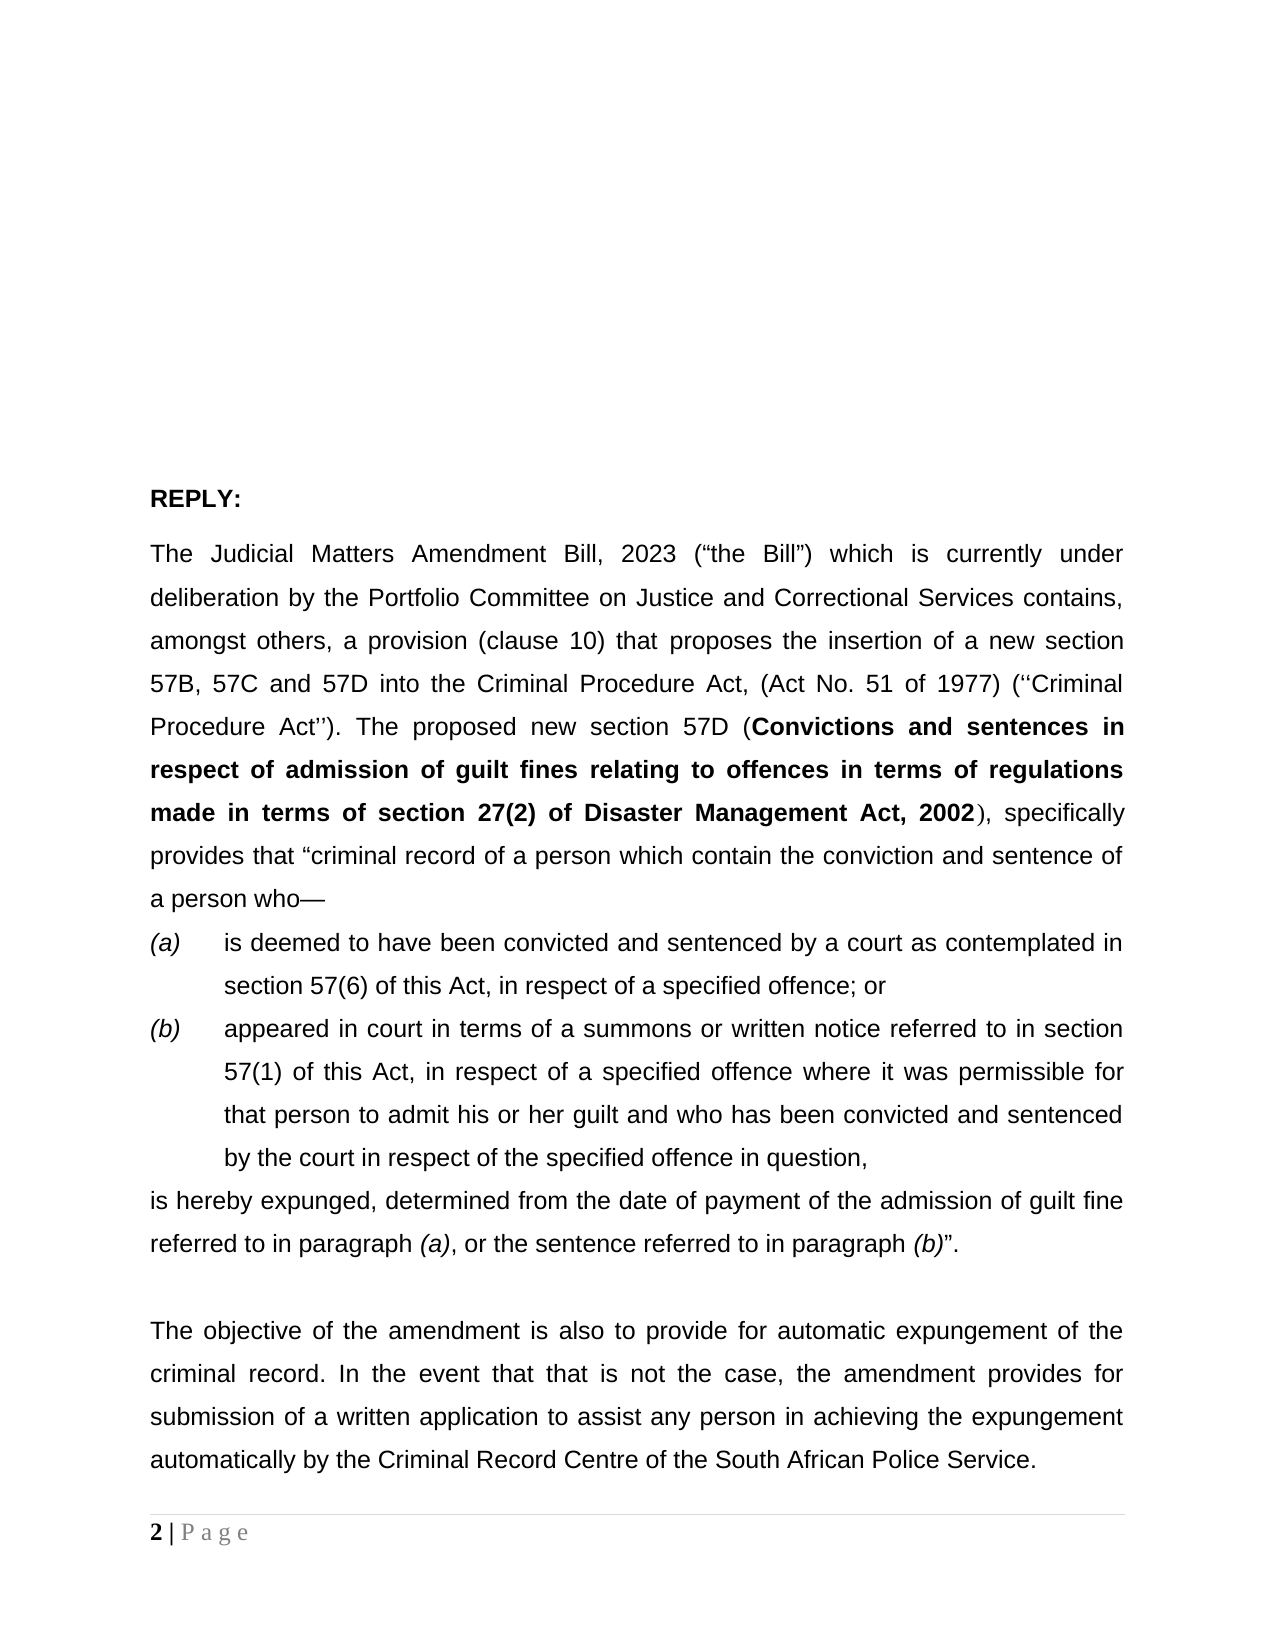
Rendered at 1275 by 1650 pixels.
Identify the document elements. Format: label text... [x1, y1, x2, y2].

text is hereby expunged, determined from the date of payment of the admission of guilt fine referred to in paragraph (a), or the sentence referred to in paragraph (b)”. [150, 1186, 1125, 1258]
text (b) appeared in court in terms of a summons or written notice referred to in section 57(1) of this Act, in respect of a specified offence where it was permissible for that person to admit his or her guilt and who has been convicted and sentenced by the court in respect of the specified offence in question, [150, 1014, 1125, 1172]
text (a) is deemed to have been convicted and sentenced by a court as contemplated in section 57(6) of this Act, in respect of a specified offence; or [150, 928, 1125, 999]
text REPLY: [150, 484, 1125, 512]
text The objective of the amendment is also to provide for automatic expungement of the criminal record. In the event that that is not the case, the amendment provides for submission of a written application to assist any person in achieving the expungement automatically by the Criminal Record Centre of the South African Police Service. [150, 1316, 1125, 1474]
text The Judicial Matters Amendment Bill, 2023 (“the Bill”) which is currently under deliberation by the Portfolio Committee on Justice and Correctional Services contains, amongst others, a provision (clause 10) that proposes the insertion of a new section 57B, 57C and 57D into the Criminal Procedure Act, (Act No. 51 of 1977) (‘‘Criminal Procedure Act’’). The proposed new section 57D (Convictions and sentences in respect of admission of guilt fines relating to offences in terms of regulations made in terms of section 27(2) of Disaster Management Act, 2002), specifically provides that “criminal record of a person which contain the conviction and sentence of a person who— [150, 539, 1125, 913]
